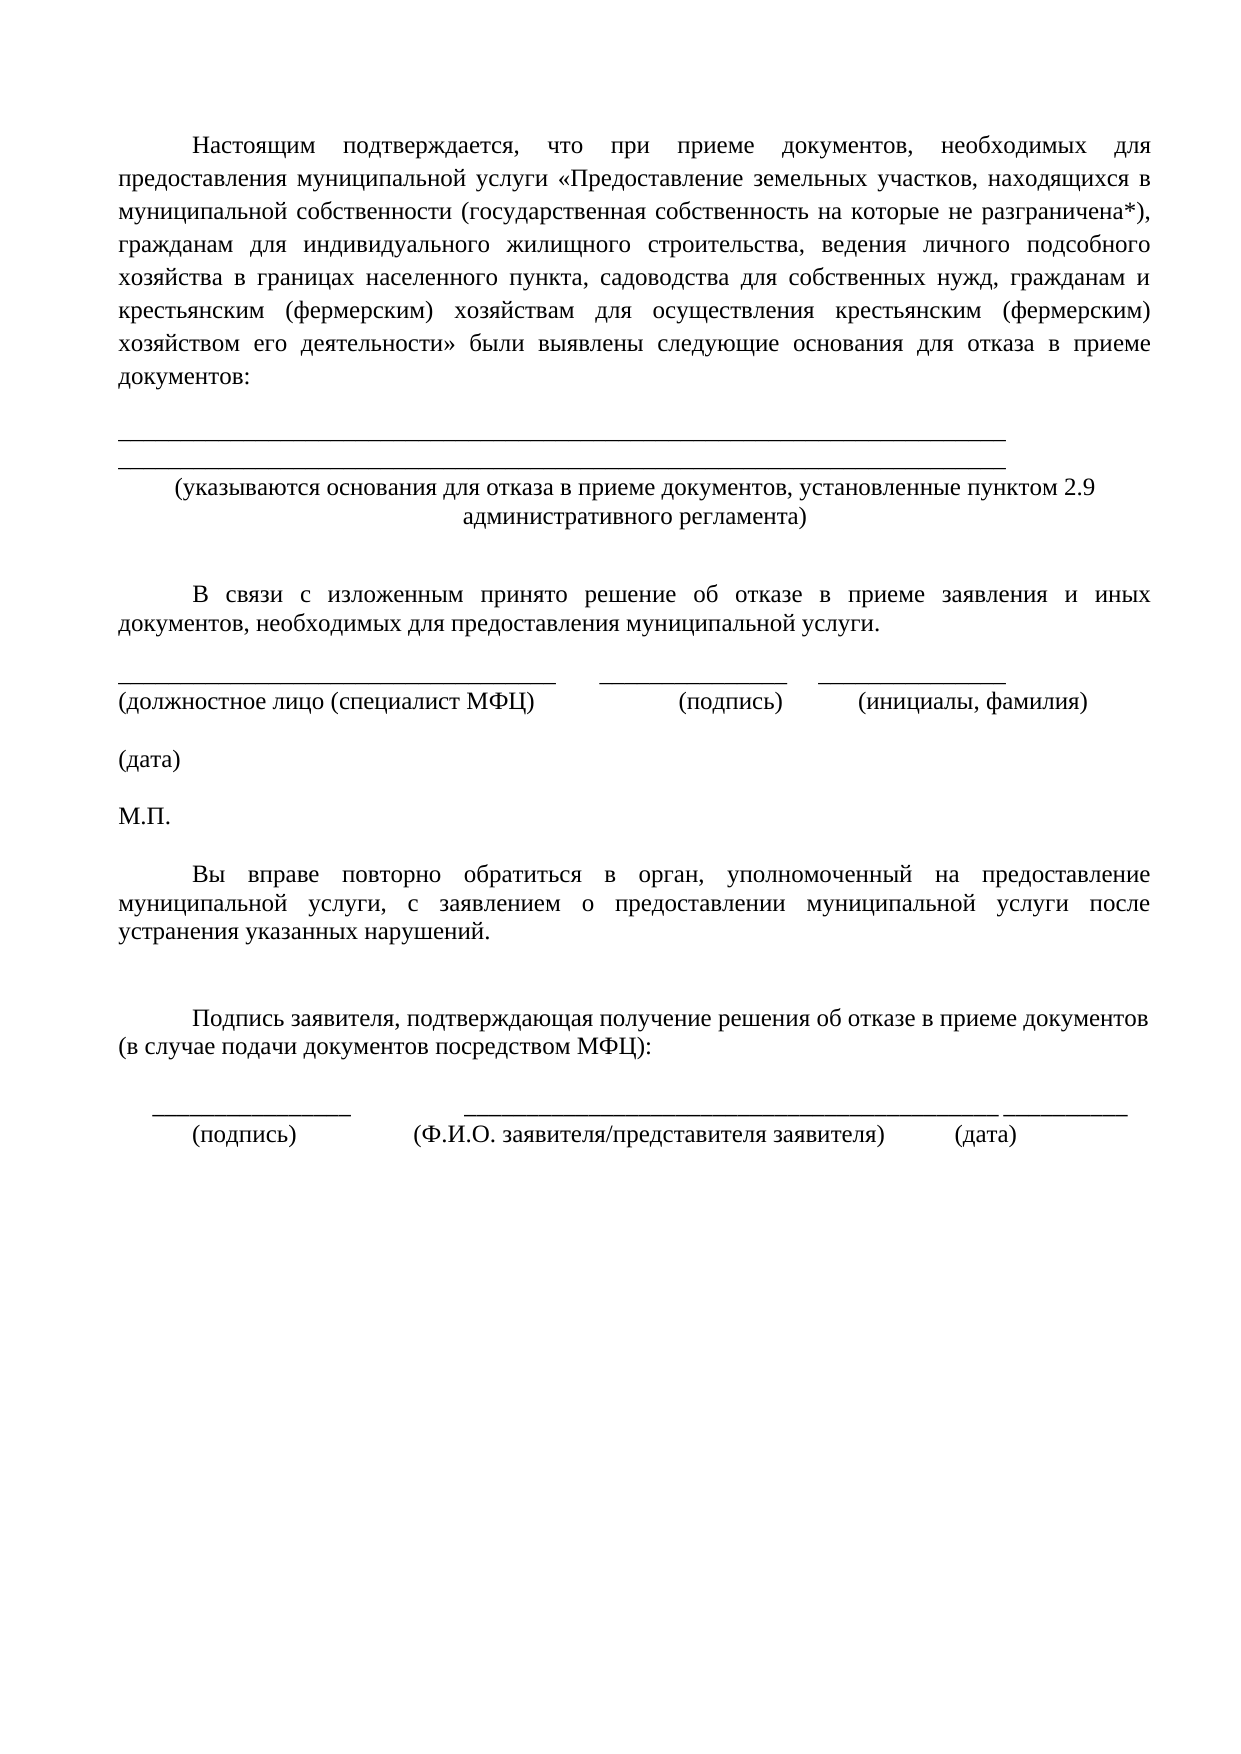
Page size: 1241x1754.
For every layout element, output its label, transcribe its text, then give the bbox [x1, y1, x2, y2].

text (должностное лицо (специалист МФЦ) (подпись) (инициалы, фамилия) [118, 686, 1152, 715]
text (указываются основания для отказа в приеме документов, установленные пунктом 2.9 административного регламента) [118, 472, 1152, 530]
text (подпись) (Ф.И.О. заявителя/представителя заявителя) (дата) [118, 1119, 1152, 1148]
text _______________________________________________________________________ [118, 443, 1152, 472]
text Подпись заявителя, подтверждающая получение решения об отказе в приеме документов (в случае подачи документов посредством МФЦ): [118, 1003, 1152, 1060]
text Настоящим подтверждается, что при приеме документов, необходимых для предоставления муниципальной услуги «Предоставление земельных участков, находящихся в муниципальной собственности (государственная собственность на которые не разграничена*), гражданам для индивидуального жилищного строительства, ведения личного подсобного хозяйства в границах населенного пункта, садоводства для собственных нужд, гражданам и крестьянским (фермерским) хозяйствам для осуществления крестьянским (фермерским) хозяйством его деятельности» были выявлены следующие основания для отказа в приеме документов: [118, 130, 1152, 390]
text _______________________________________________________________________ [118, 415, 1152, 443]
text Вы вправе повторно обратиться в орган, уполномоченный на предоставление муниципальной услуги, с заявлением о предоставлении муниципальной услуги после устранения указанных нарушений. [118, 859, 1152, 945]
text (дата) [118, 744, 1152, 773]
text ___________________________________ _______________ _______________ [118, 658, 1152, 686]
text ________________ ___________________________________________ __________ [118, 1089, 1152, 1119]
text В связи с изложенным принято решение об отказе в приеме заявления и иных документов, необходимых для предоставления муниципальной услуги. [118, 579, 1152, 637]
text М.П. [118, 801, 1152, 830]
